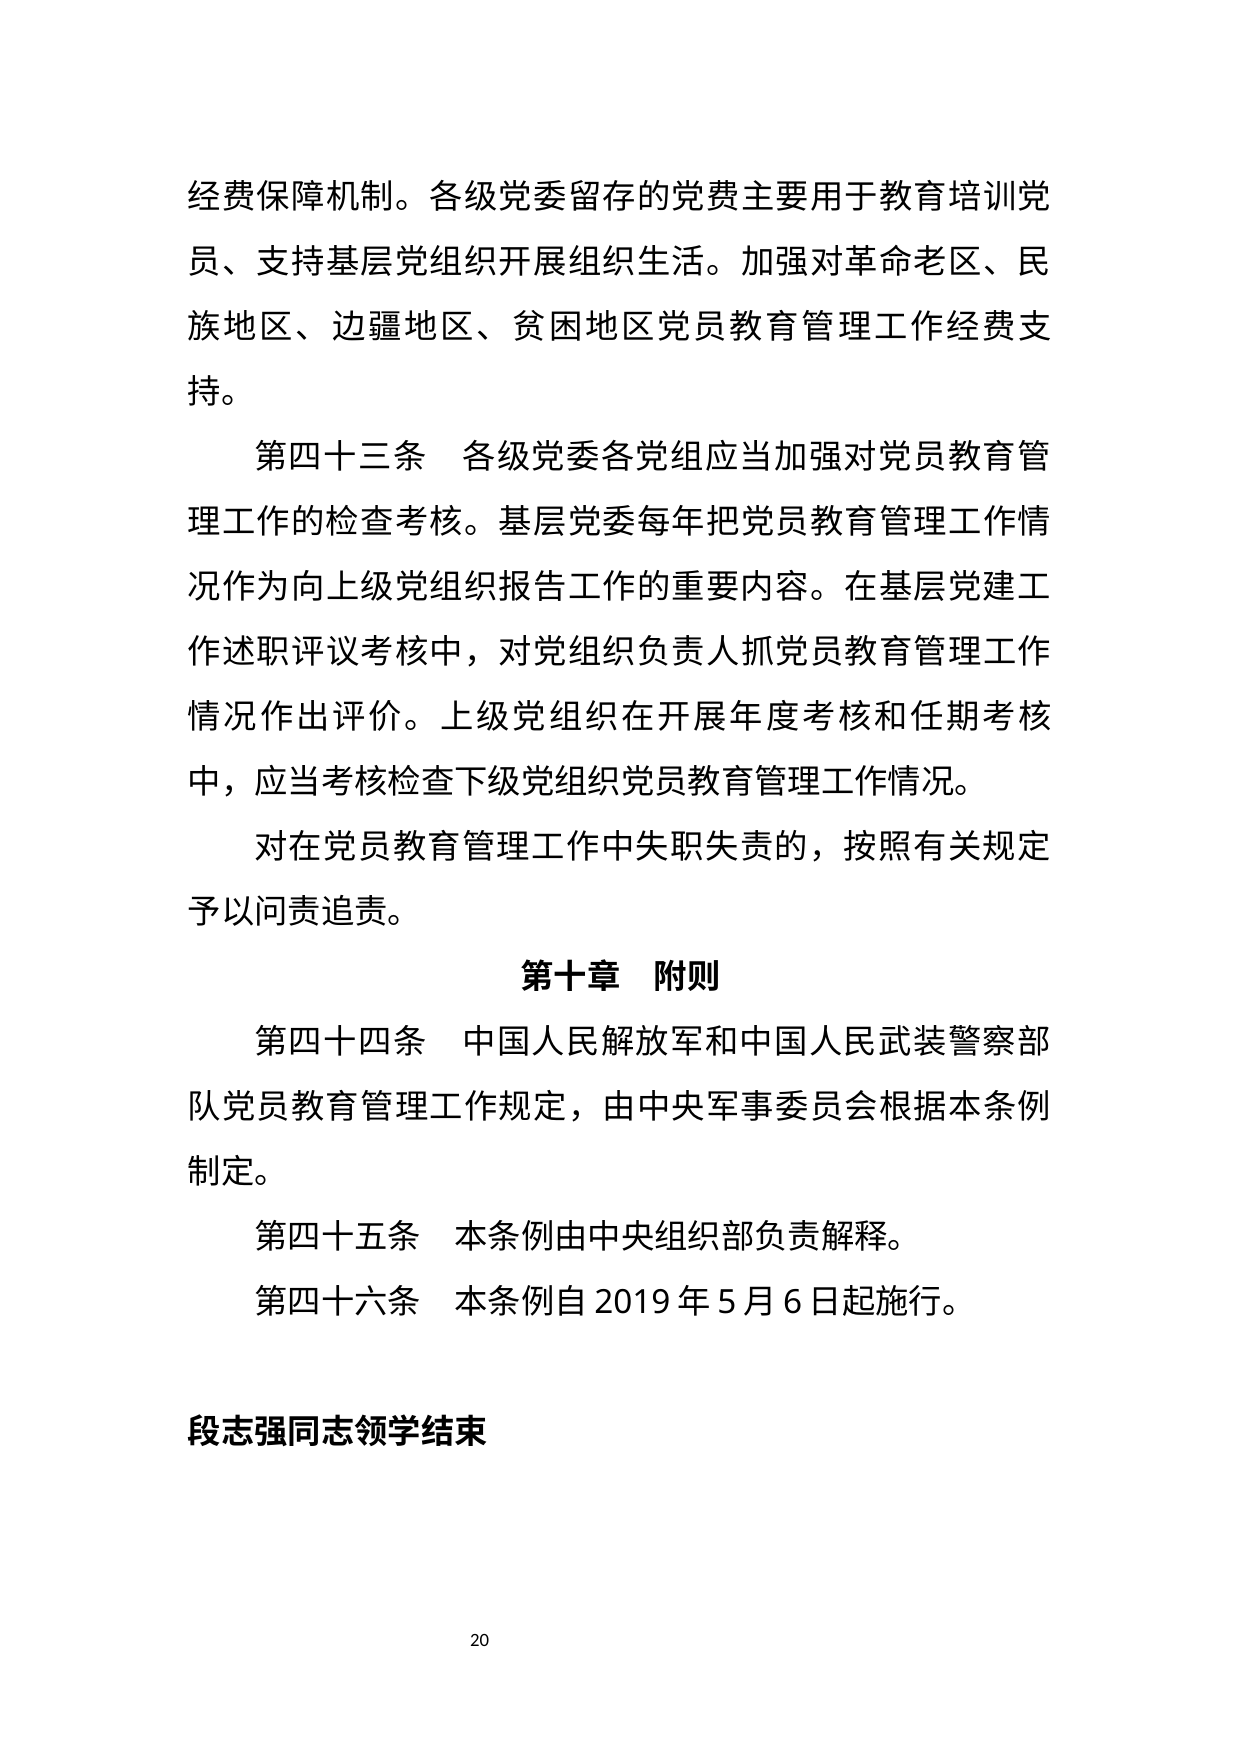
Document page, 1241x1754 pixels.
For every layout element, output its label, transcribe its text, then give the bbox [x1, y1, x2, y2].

text 对在党员教育管理工作中失职失责的，按照有关规定予以问责追责。 [187, 812, 1053, 942]
text 第四十五条 本条例由中央组织部负责解释。 [187, 1202, 1053, 1267]
text 第四十六条 本条例自2019年5月6日起施行。 [187, 1267, 1053, 1332]
text 段志强同志领学结束 [187, 1397, 1053, 1462]
text 第四十三条 各级党委各党组应当加强对党员教育管理工作的检查考核。基层党委每年把党员教育管理工作情况作为向上级党组织报告工作的重要内容。在基层党建工作述职评议考核中，对党组织负责人抓党员教育管理工作情况作出评价。上级党组织在开展年度考核和任期考核中，应当考核检查下级党组织党员教育管理工作情况。 [187, 422, 1053, 812]
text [187, 162, 1053, 422]
text 第十章 附则 [187, 942, 1053, 1007]
text 第四十四条 中国人民解放军和中国人民武装警察部队党员教育管理工作规定，由中央军事委员会根据本条例制定。 [187, 1007, 1053, 1202]
